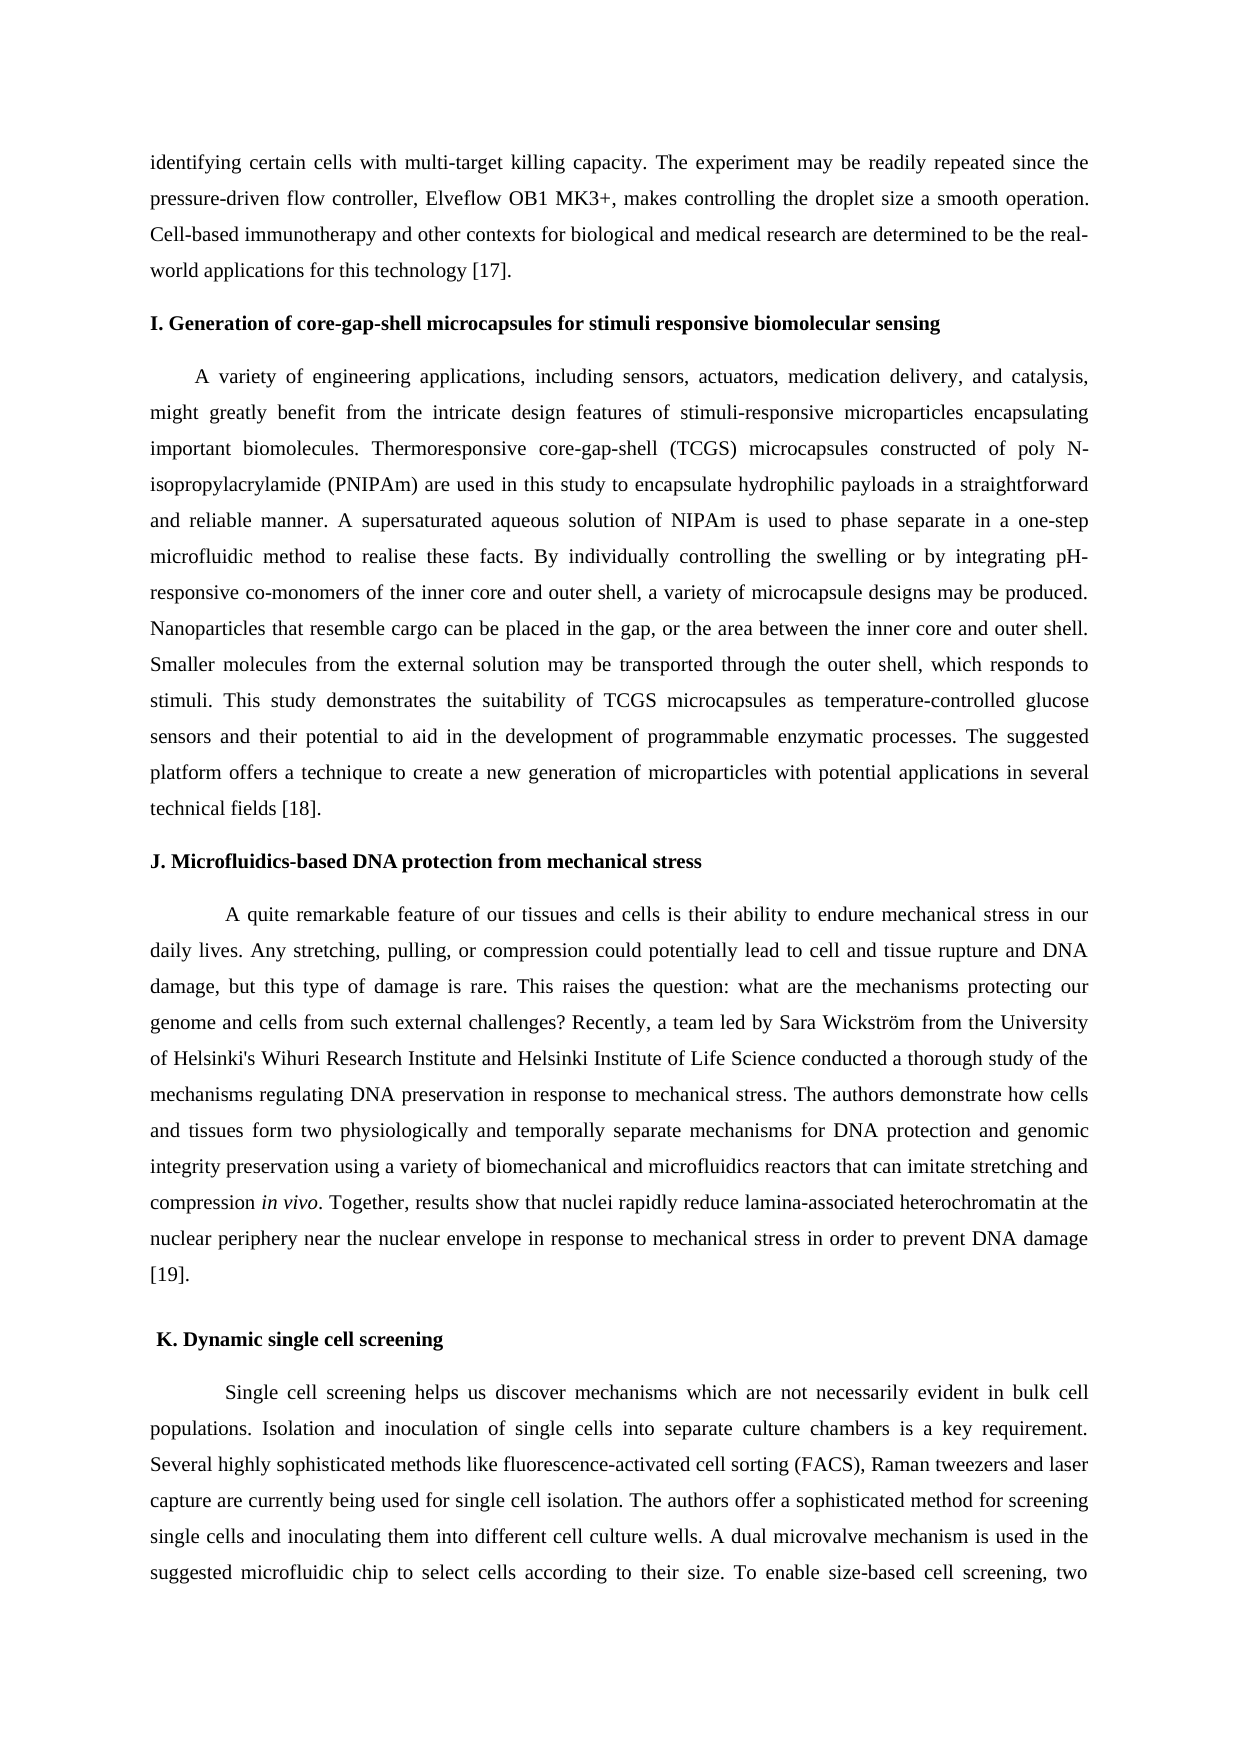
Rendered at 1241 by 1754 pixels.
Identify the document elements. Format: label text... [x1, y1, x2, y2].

text A variety of engineering applications, including sensors, actuators, medication delivery, and catalysis, might greatly benefit from the intricate design features of stimuli-responsive microparticles encapsulating important biomolecules. Thermoresponsive core-gap-shell (TCGS) microcapsules constructed of poly N-isopropylacrylamide (PNIPAm) are used in this study to encapsulate hydrophilic payloads in a straightforward and reliable manner. A supersaturated aqueous solution of NIPAm is used to phase separate in a one-step microfluidic method to realise these facts. By individually controlling the swelling or by integrating pH-responsive co-monomers of the inner core and outer shell, a variety of microcapsule designs may be produced. Nanoparticles that resemble cargo can be placed in the gap, or the area between the inner core and outer shell. Smaller molecules from the external solution may be transported through the outer shell, which responds to stimuli. This study demonstrates the suitability of TCGS microcapsules as temperature-controlled glucose sensors and their potential to aid in the development of programmable enzymatic processes. The suggested platform offers a technique to create a new generation of microparticles with potential applications in several technical fields [18]. [150, 363, 1090, 820]
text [150, 1380, 1090, 1584]
text A quite remarkable feature of our tissues and cells is their ability to endure mechanical stress in our daily lives. Any stretching, pulling, or compression could potentially lead to cell and tissue rupture and DNA damage, but this type of damage is rare. This raises the question: what are the mechanisms protecting our genome and cells from such external challenges? Recently, a team led by Sara Wickström from the University of Helsinki's Wihuri Research Institute and Helsinki Institute of Life Science conducted a thorough study of the mechanisms regulating DNA preservation in response to mechanical stress. The authors demonstrate how cells and tissues form two physiologically and temporally separate mechanisms for DNA protection and genomic integrity preservation using a variety of biomechanical and microfluidics reactors that can imitate stretching and compression in vivo. Together, results show that nuclei rapidly reduce lamina-associated heterochromatin at the nuclear periphery near the nuclear envelope in response to mechanical stress in order to prevent DNA damage [19]. [150, 901, 1090, 1286]
text I. Generation of core-gap-shell microcapsules for stimuli responsive biomolecular sensing [150, 311, 1090, 335]
text K. Dynamic single cell screening [156, 1327, 1090, 1351]
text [150, 150, 1090, 282]
text J. Microfluidics-based DNA protection from mechanical stress [150, 849, 1090, 873]
